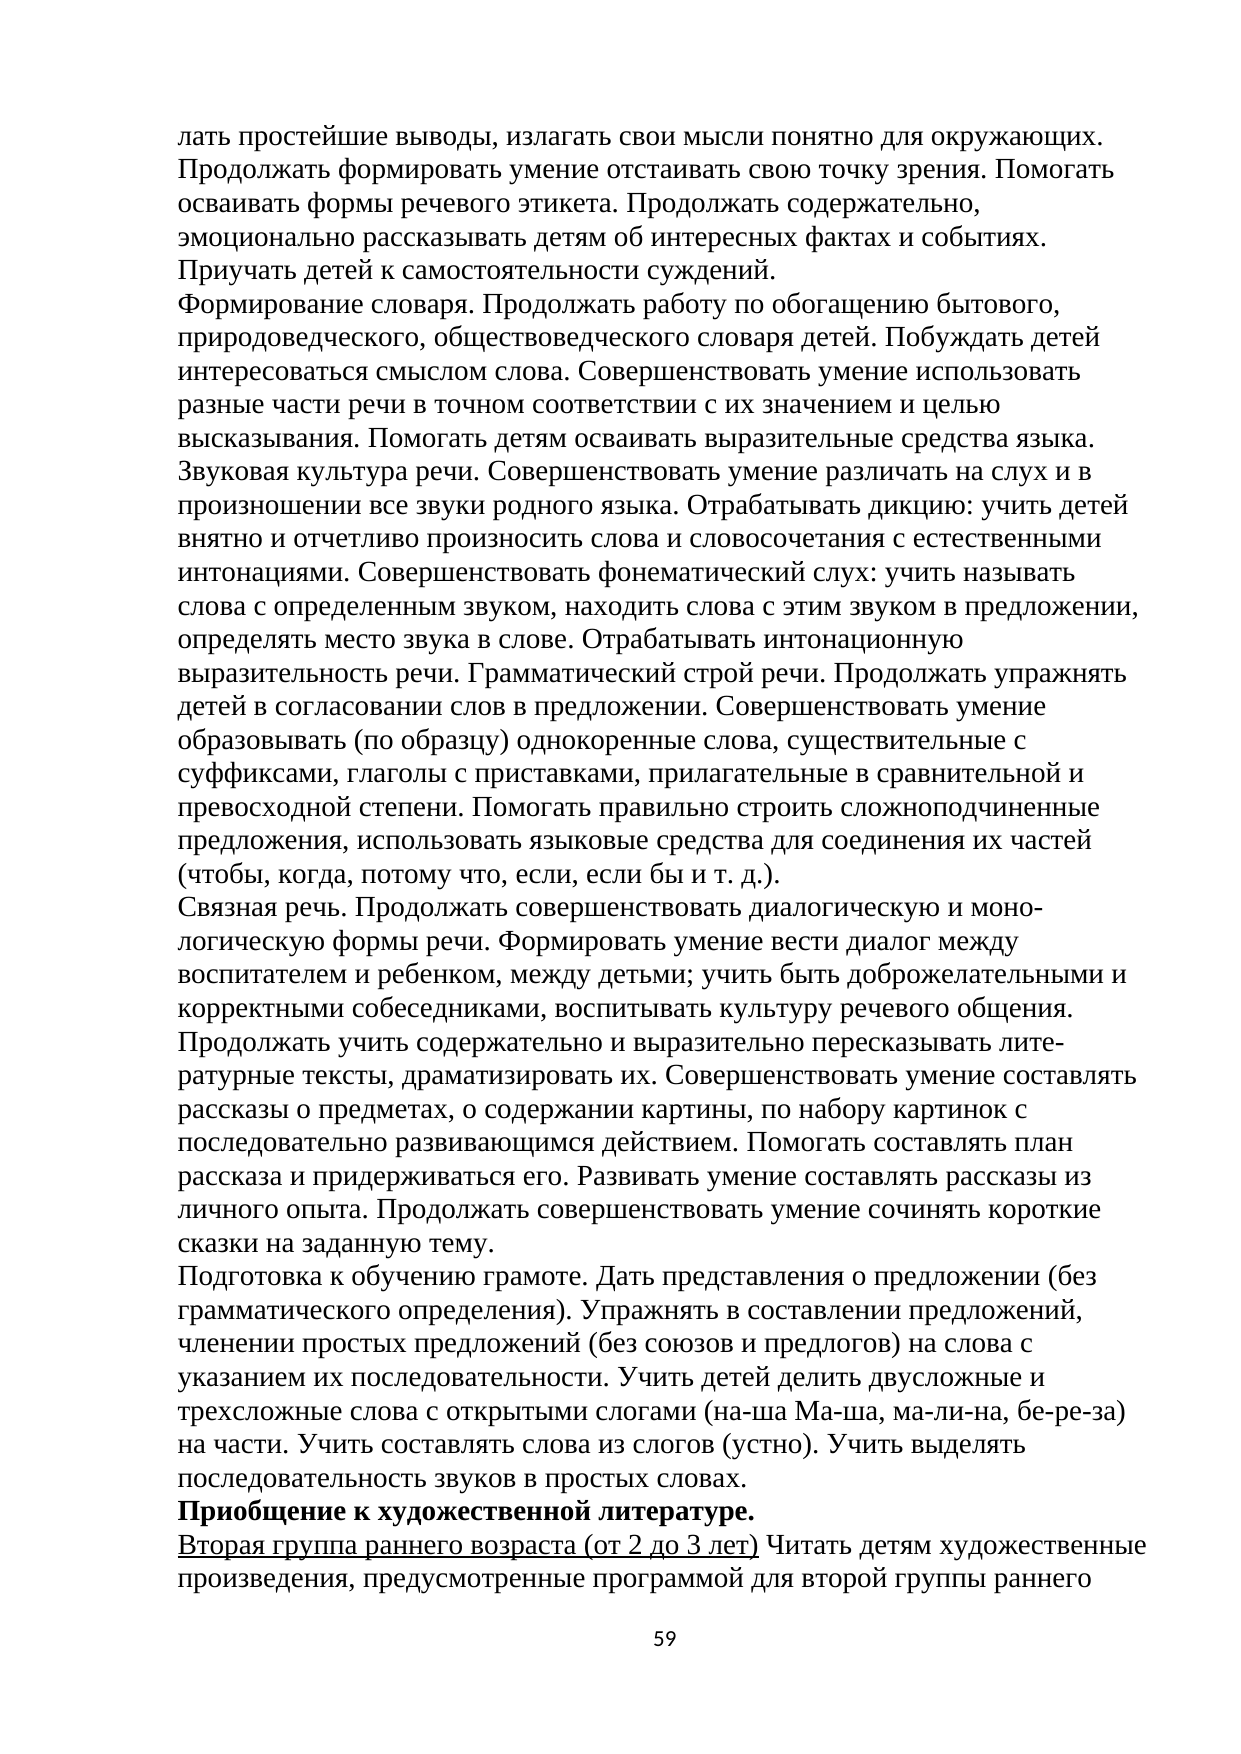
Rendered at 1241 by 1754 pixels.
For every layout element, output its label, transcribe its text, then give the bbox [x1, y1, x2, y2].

text Звуковая культура речи. Совершенствовать умение различать на слух и в произношении все звуки родного языка. Отрабатывать дикцию: учить детей внятно и отчетливо произносить слова и словосочетания с естественными интонациями. Совершенствовать фонематический слух: учить называть слова с определенным звуком, находить слова с этим звуком в предложении, определять место звука в слове. Отрабатывать интонационную выразительность речи. Грамматический строй речи. Продолжать упражнять детей в согласовании слов в предложении. Совершенствовать умение образовывать (по образцу) однокоренные слова, существительные с суффиксами, глаголы с приставками, прилагательные в сравнительной и превосходной степени. Помогать правильно строить сложноподчиненные предложения, использовать языковые средства для соединения их частей (чтобы, когда, потому что, если, если бы и т. д.). [177, 453, 1152, 889]
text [177, 1527, 1152, 1594]
text Связная речь. Продолжать совершенствовать диалогическую и моно- логическую формы речи. Формировать умение вести диалог между воспитателем и ребенком, между детьми; учить быть доброжелательными и корректными собеседниками, воспитывать культуру речевого общения. Продолжать учить содержательно и выразительно пересказывать лите- ратурные тексты, драматизировать их. Совершенствовать умение составлять рассказы о предметах, о содержании картины, по набору картинок с последовательно развивающимся действием. Помогать составлять план рассказа и придерживаться его. Развивать умение составлять рассказы из личного опыта. Продолжать совершенствовать умение сочинять короткие сказки на заданную тему. [177, 889, 1152, 1258]
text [177, 118, 1152, 286]
text Приобщение к художественной литературе. [177, 1493, 1152, 1527]
text Подготовка к обучению грамоте. Дать представления о предложении (без грамматического определения). Упражнять в составлении предложений, членении простых предложений (без союзов и предлогов) на слова с указанием их последовательности. Учить детей делить двусложные и трехсложные слова с открытыми слогами (на-ша Ма-ша, ма-ли-на, бе-ре-за) на части. Учить составлять слова из слогов (устно). Учить выделять последовательность звуков в простых словах. [177, 1258, 1152, 1493]
text Формирование словаря. Продолжать работу по обогащению бытового, природоведческого, обществоведческого словаря детей. Побуждать детей интересоваться смыслом слова. Совершенствовать умение использовать разные части речи в точном соответствии с их значением и целью высказывания. Помогать детям осваивать выразительные средства языка. [177, 286, 1152, 453]
